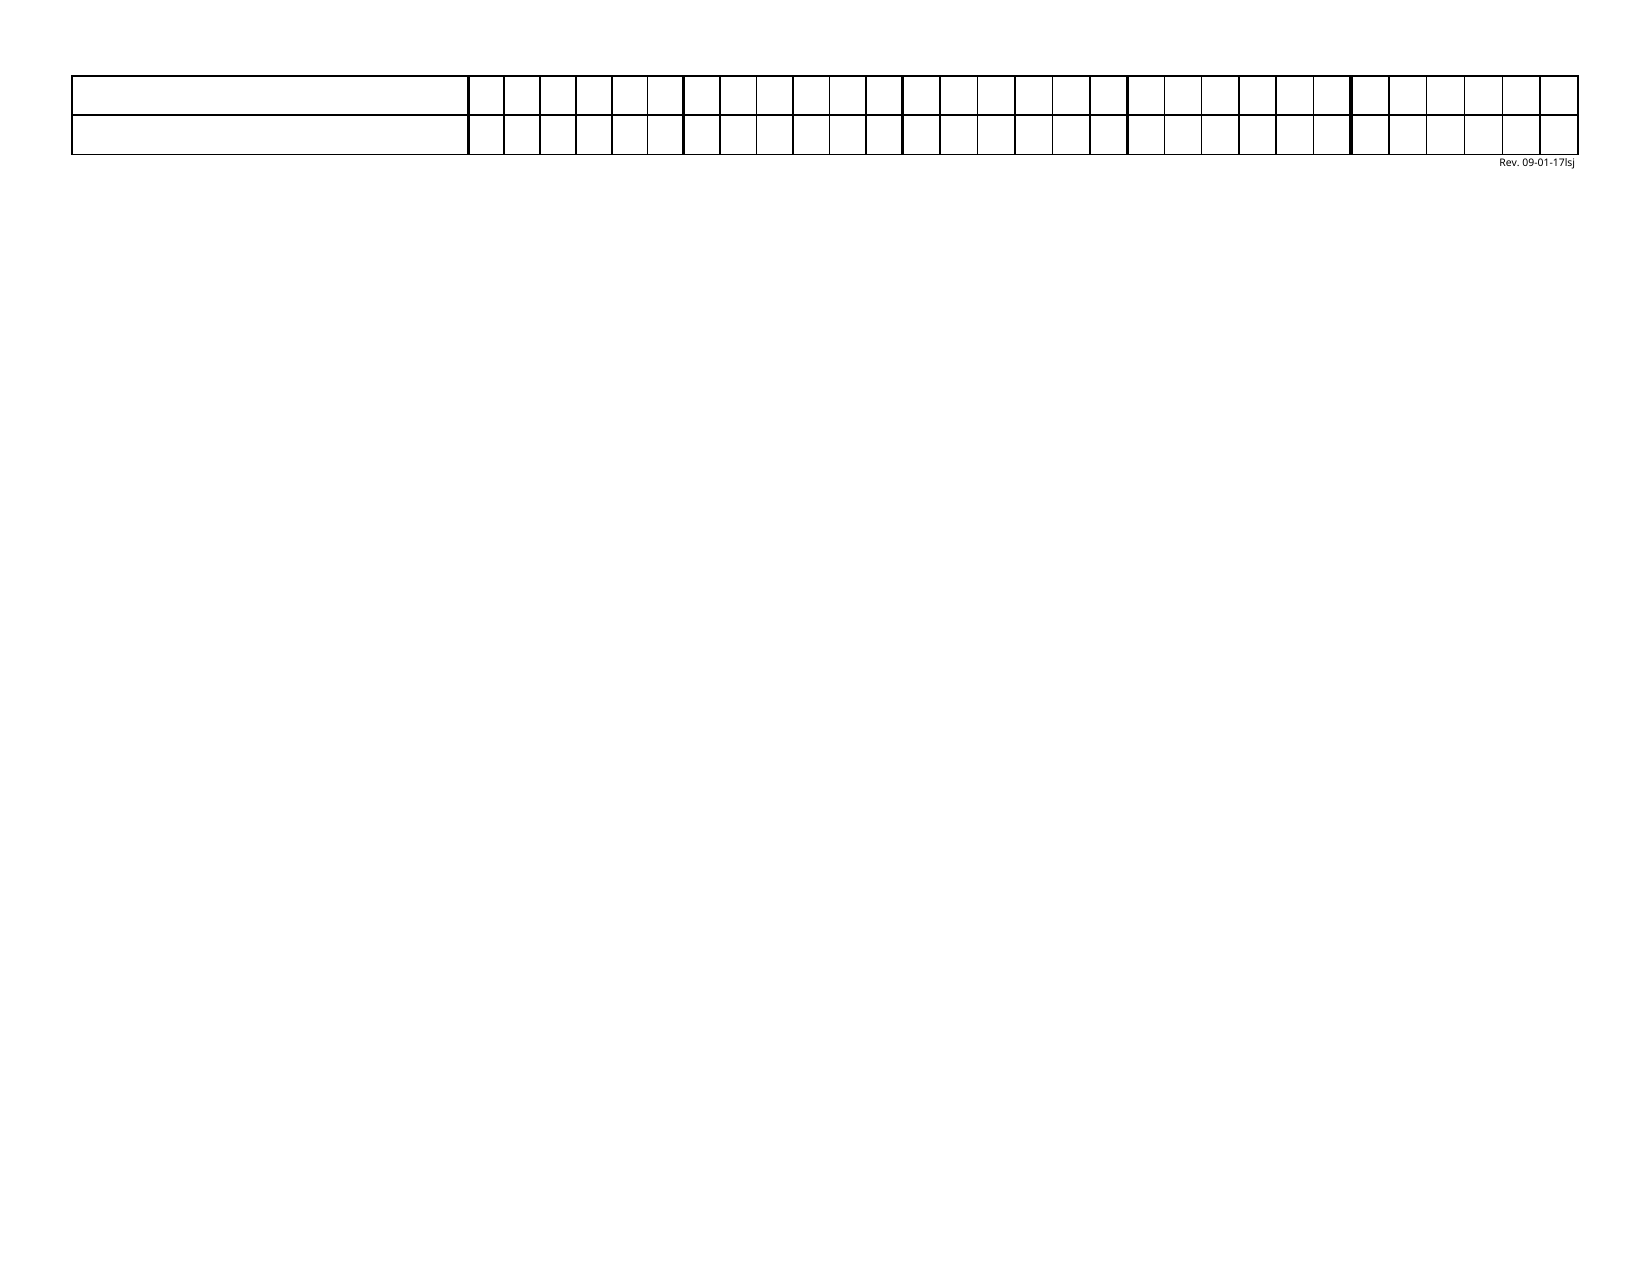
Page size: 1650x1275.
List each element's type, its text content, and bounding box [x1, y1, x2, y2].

table_cell [505, 116, 539, 153]
table_cell [1427, 116, 1464, 153]
table_cell [794, 77, 829, 114]
table_cell [941, 116, 977, 153]
table_cell [904, 77, 939, 114]
table_cell [470, 77, 503, 114]
table_cell [941, 77, 977, 114]
table_cell [1277, 77, 1313, 114]
table_cell [577, 116, 611, 153]
table_cell [867, 116, 901, 153]
table_cell [505, 77, 539, 114]
table_cell [1353, 77, 1388, 114]
table_cell [613, 116, 647, 153]
table_cell [470, 116, 503, 153]
table_cell [1390, 116, 1426, 153]
text Rev. 09-01-17lsj [75, 155, 1575, 169]
table_cell [757, 116, 792, 153]
table_cell [1427, 77, 1464, 114]
table_cell [1503, 116, 1539, 153]
table_cell [867, 77, 901, 114]
table_cell [1314, 77, 1349, 114]
table_cell [577, 77, 611, 114]
table_cell [1240, 77, 1275, 114]
table_cell [1202, 116, 1238, 153]
table_cell [1353, 116, 1388, 153]
table_cell [1053, 77, 1089, 114]
table_cell [1129, 77, 1164, 114]
table_cell [73, 77, 467, 114]
table_cell [794, 116, 829, 153]
table_cell [1016, 77, 1052, 114]
table_cell [1314, 116, 1349, 153]
table_cell [1541, 116, 1577, 153]
table_cell [541, 116, 575, 153]
table_cell [1240, 116, 1275, 153]
table_cell [1016, 116, 1052, 153]
table_cell [648, 77, 682, 114]
table_cell [1202, 77, 1238, 114]
table_cell [73, 116, 467, 153]
table_cell [613, 77, 647, 114]
table_cell [1390, 77, 1426, 114]
table_cell [1165, 116, 1201, 153]
table_cell [1277, 116, 1313, 153]
table_cell [1129, 116, 1164, 153]
table_cell [648, 116, 682, 153]
table_cell [1091, 77, 1126, 114]
table_cell [1165, 77, 1201, 114]
table_cell [1503, 77, 1539, 114]
table_cell [978, 116, 1014, 153]
table_cell [721, 116, 756, 153]
table_cell [1465, 77, 1502, 114]
table_cell [541, 77, 575, 114]
table_cell [830, 77, 865, 114]
table_cell [1053, 116, 1089, 153]
table_cell [685, 77, 719, 114]
table_cell [904, 116, 939, 153]
table_cell [1465, 116, 1502, 153]
table_cell [685, 116, 719, 153]
table_cell [1541, 77, 1577, 114]
table_cell [757, 77, 792, 114]
table_cell [1091, 116, 1126, 153]
table_cell [978, 77, 1014, 114]
table_cell [830, 116, 865, 153]
table_cell [721, 77, 756, 114]
